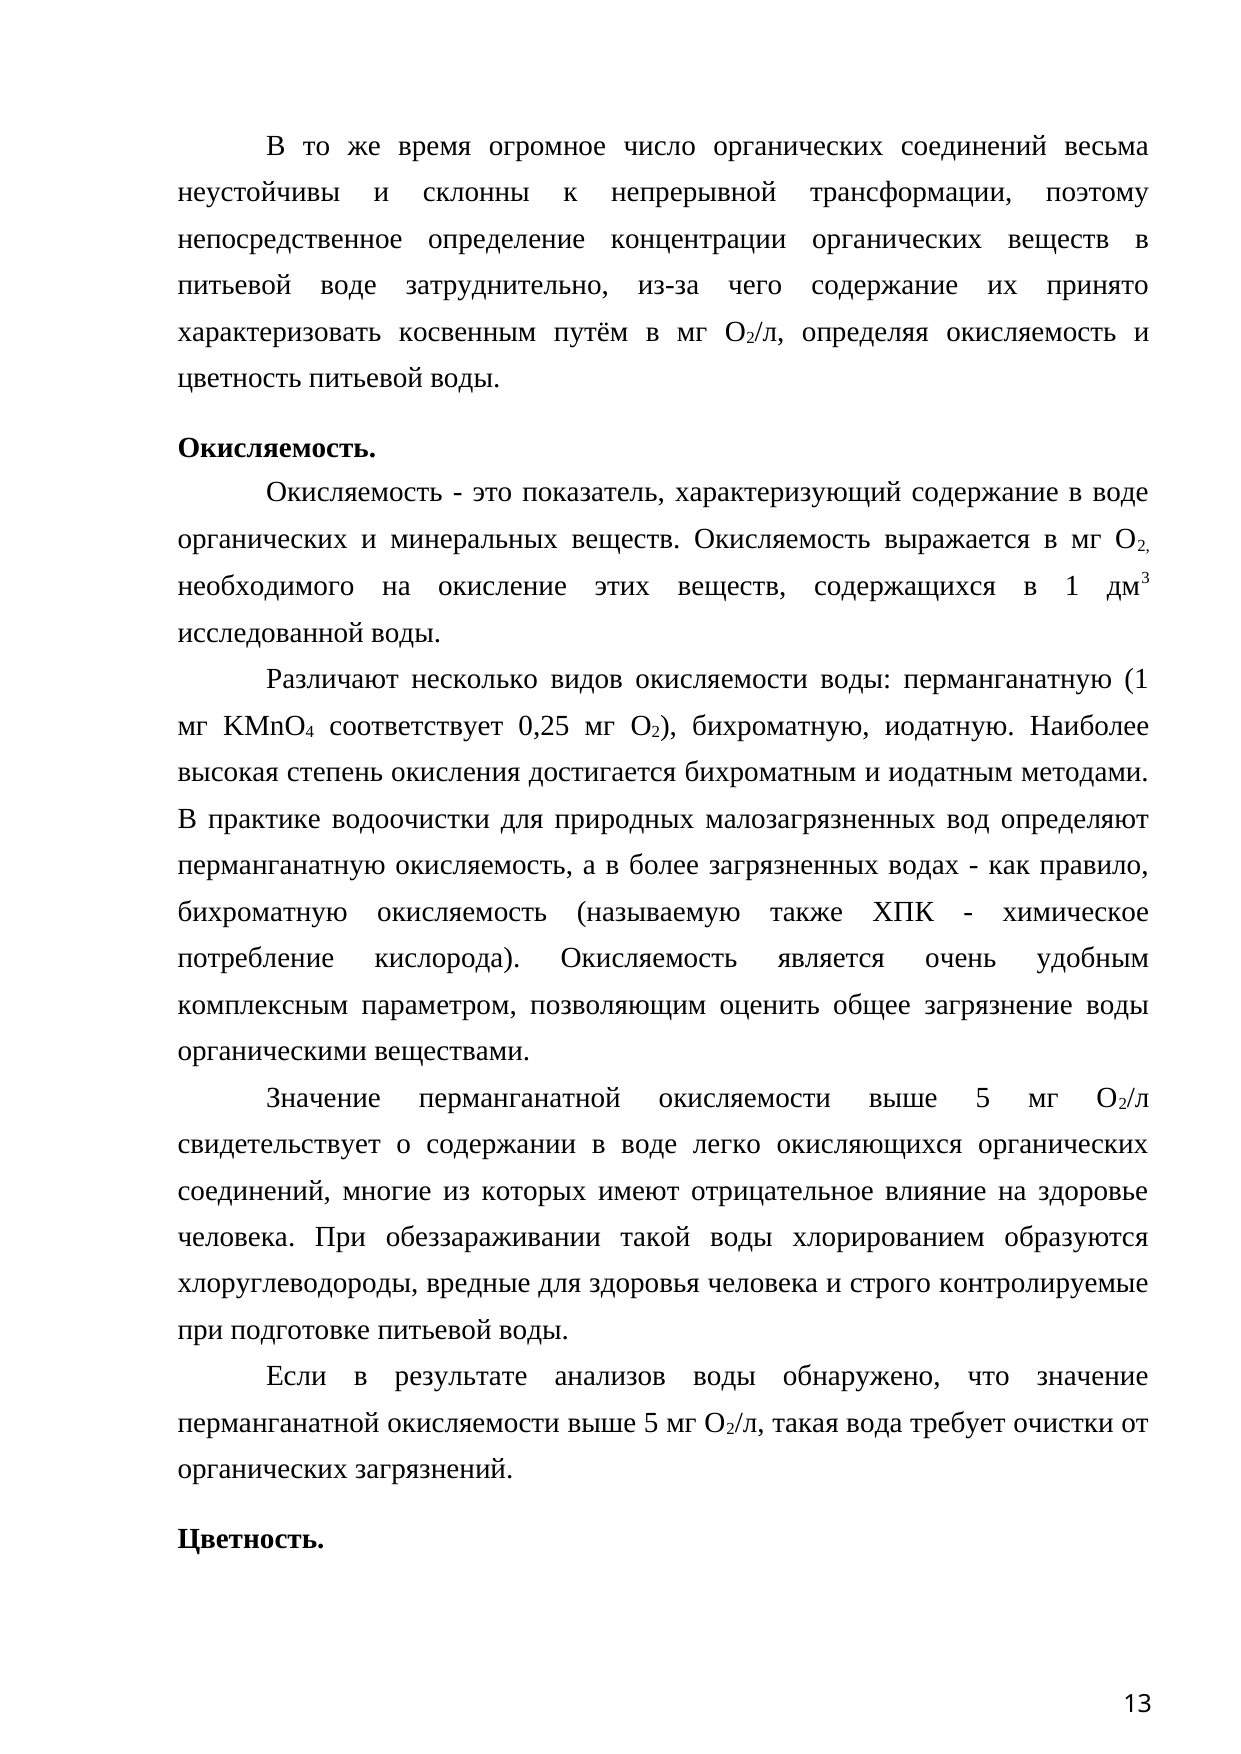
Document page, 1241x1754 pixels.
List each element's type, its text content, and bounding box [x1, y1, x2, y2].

text Окисляемость - это показатель, характеризующий содержание в воде органических и минеральных веществ. Окисляемость выражается в мг О2, необходимого на окисление этих веществ, содержащихся в 1 дм3 исследованной воды. [177, 464, 1149, 652]
text Цветность. [177, 1522, 1152, 1555]
text Окисляемость. [177, 430, 1152, 464]
text Различают несколько видов окисляемости воды: перманганатную (1 мг KMnO4 соответствует 0,25 мг O2), бихроматную, иодатную. Наиболее высокая степень окисления достигается бихроматным и иодатным методами. В практике водоочистки для природных малозагрязненных вод определяют перманганатную окисляемость, а в более загрязненных водах - как правило, бихроматную окисляемость (называемую также ХПК - химическое потребление кислорода). Окисляемость является очень удобным комплексным параметром, позволяющим оценить общее загрязнение воды органическими веществами. [177, 652, 1149, 1070]
text В то же время огромное число органических соединений весьма неустойчивы и склонны к непрерывной трансформации, поэтому непосредственное определение концентрации органических веществ в питьевой воде затруднительно, из-за чего содержание их принято характеризовать косвенным путём в мг О2/л, определяя окисляемость и цветность питьевой воды. [177, 118, 1149, 397]
text Если в результате анализов воды обнаружено, что значение перманганатной окисляемости выше 5 мг О2/л, такая вода требует очистки от органических загрязнений. [177, 1349, 1149, 1488]
text Значение перманганатной окисляемости выше 5 мг О2/л свидетельствует о содержании в воде легко окисляющихся органических соединений, многие из которых имеют отрицательное влияние на здоровье человека. При обеззараживании такой воды хлорированием образуются хлоруглеводороды, вредные для здоровья человека и строго контролируемые при подготовке питьевой воды. [177, 1070, 1149, 1349]
